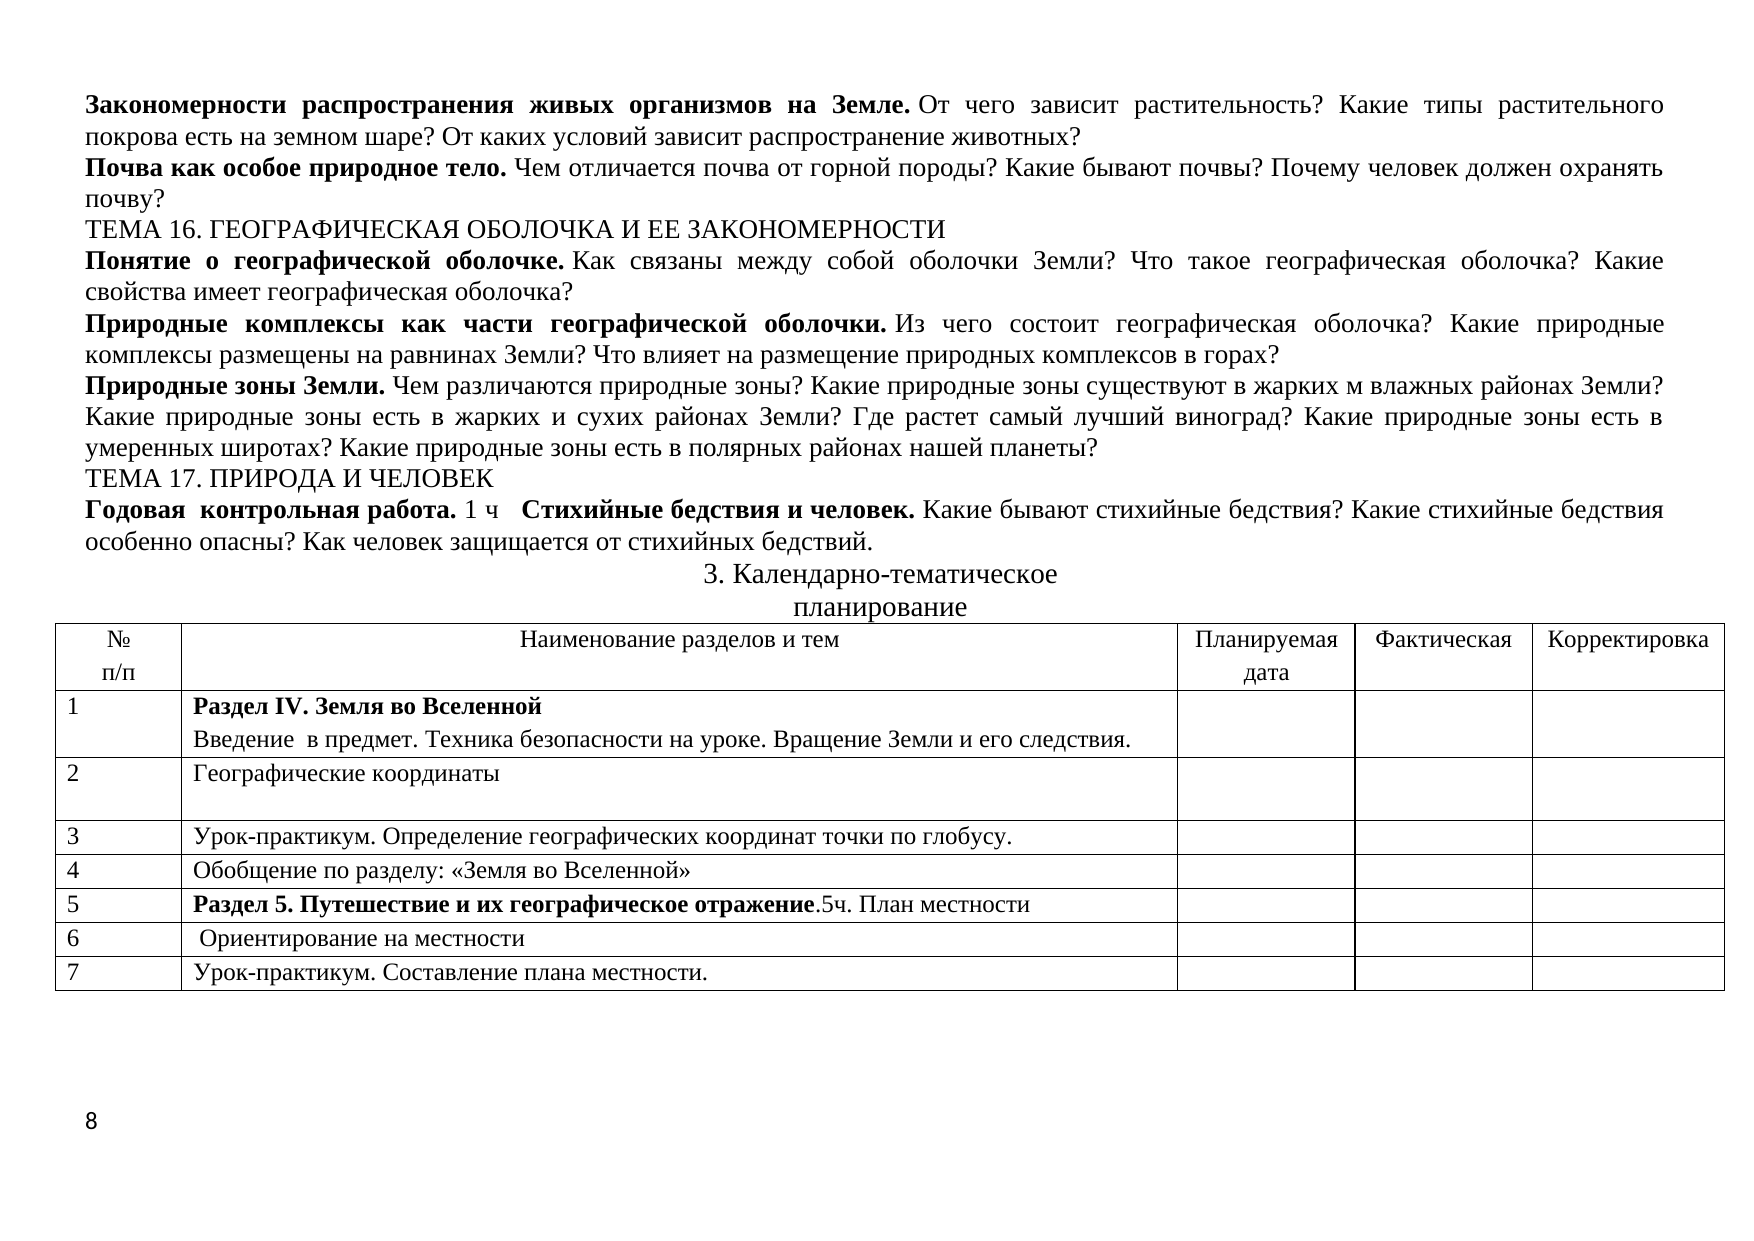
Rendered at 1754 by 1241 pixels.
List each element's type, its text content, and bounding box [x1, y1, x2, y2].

text Природные зоны Земли. Чем различаются природные зоны? Какие природные зоны существуют в жарких м влажных районах Земли? Какие природные зоны есть в жарких и сухих районах Земли? Где растет самый лучший виноград? Какие природные зоны есть в умеренных широтах? Какие природные зоны есть в полярных районах нашей планеты? [85, 369, 1665, 462]
table_cell Ориентирование на местности [182, 923, 1177, 956]
text ТЕМА 16. ГЕОГРАФИЧЕСКАЯ ОБОЛОЧКА И ЕЕ ЗАКОНОМЕРНОСТИ [85, 213, 1665, 244]
table_header Наименование разделов и тем [182, 624, 1177, 690]
text Годовая контрольная работа. 1 ч Стихийные бедствия и человек. Какие бывают стихийные бедствия? Какие стихийные бедствия особенно опасны? Как человек защищается от стихийных бедствий. [85, 493, 1665, 556]
table_cell [1533, 691, 1724, 757]
table_header Корректировка [1533, 624, 1724, 690]
table_cell Географические координаты [182, 758, 1177, 820]
table_cell [1178, 758, 1354, 820]
table_cell Раздел IV. Земля во Вселенной Введение в предмет. Техника безопасности на уроке. Вращение Земли и его следствия. [182, 691, 1177, 757]
text Природные комплексы как части географической оболочки. Из чего состоит географическая оболочка? Какие природные комплексы размещены на равнинах Земли? Что влияет на размещение природных комплексов в горах? [85, 307, 1665, 369]
table_cell [1356, 855, 1532, 888]
table_cell 5 [56, 889, 181, 922]
table_cell Обобщение по разделу: «Земля во Вселенной» [182, 855, 1177, 888]
table_cell Урок-практикум. Составление плана местности. [182, 957, 1177, 990]
table_cell [1178, 889, 1354, 922]
table_cell [1356, 957, 1532, 990]
table_cell [1178, 821, 1354, 854]
table_cell 2 [56, 758, 181, 820]
table_cell [1178, 855, 1354, 888]
table_cell 3 [56, 821, 181, 854]
table_cell [1533, 889, 1724, 922]
table_cell [1533, 957, 1724, 990]
table_cell [1356, 758, 1532, 820]
table_cell [1356, 691, 1532, 757]
table_cell [1356, 923, 1532, 956]
table_cell 4 [56, 855, 181, 888]
table_cell [1356, 821, 1532, 854]
text 3. Календарно-тематическое планирование [631, 556, 1129, 623]
table_cell [1533, 855, 1724, 888]
table_cell [1533, 758, 1724, 820]
table_header № п/п [56, 624, 181, 690]
table_cell [1178, 691, 1354, 757]
table_cell [1178, 957, 1354, 990]
table_cell Раздел 5. Путешествие и их географическое отражение.5ч. План местности [182, 889, 1177, 922]
table_cell [1178, 923, 1354, 956]
table_cell 7 [56, 957, 181, 990]
table_cell [1356, 889, 1532, 922]
text Закономерности распространения живых организмов на Земле. От чего зависит растительность? Какие типы растительного покрова есть на земном шаре? От каких условий зависит распространение животных? [85, 89, 1665, 151]
text Почва как особое природное тело. Чем отличается почва от горной породы? Какие бывают почвы? Почему человек должен охранять почву? [85, 151, 1665, 213]
table_cell Урок-практикум. Определение географических координат точки по глобусу. [182, 821, 1177, 854]
text Понятие о географической оболочке. Как связаны между собой оболочки Земли? Что такое географическая оболочка? Какие свойства имеет географическая оболочка? [85, 244, 1665, 307]
table_header Планируемая дата [1178, 624, 1354, 690]
table_cell [1533, 821, 1724, 854]
table_cell [1533, 923, 1724, 956]
text ТЕМА 17. ПРИРОДА И ЧЕЛОВЕК [85, 462, 1665, 493]
table_header Фактическая [1356, 624, 1532, 690]
table_cell 6 [56, 923, 181, 956]
table_cell 1 [56, 691, 181, 757]
